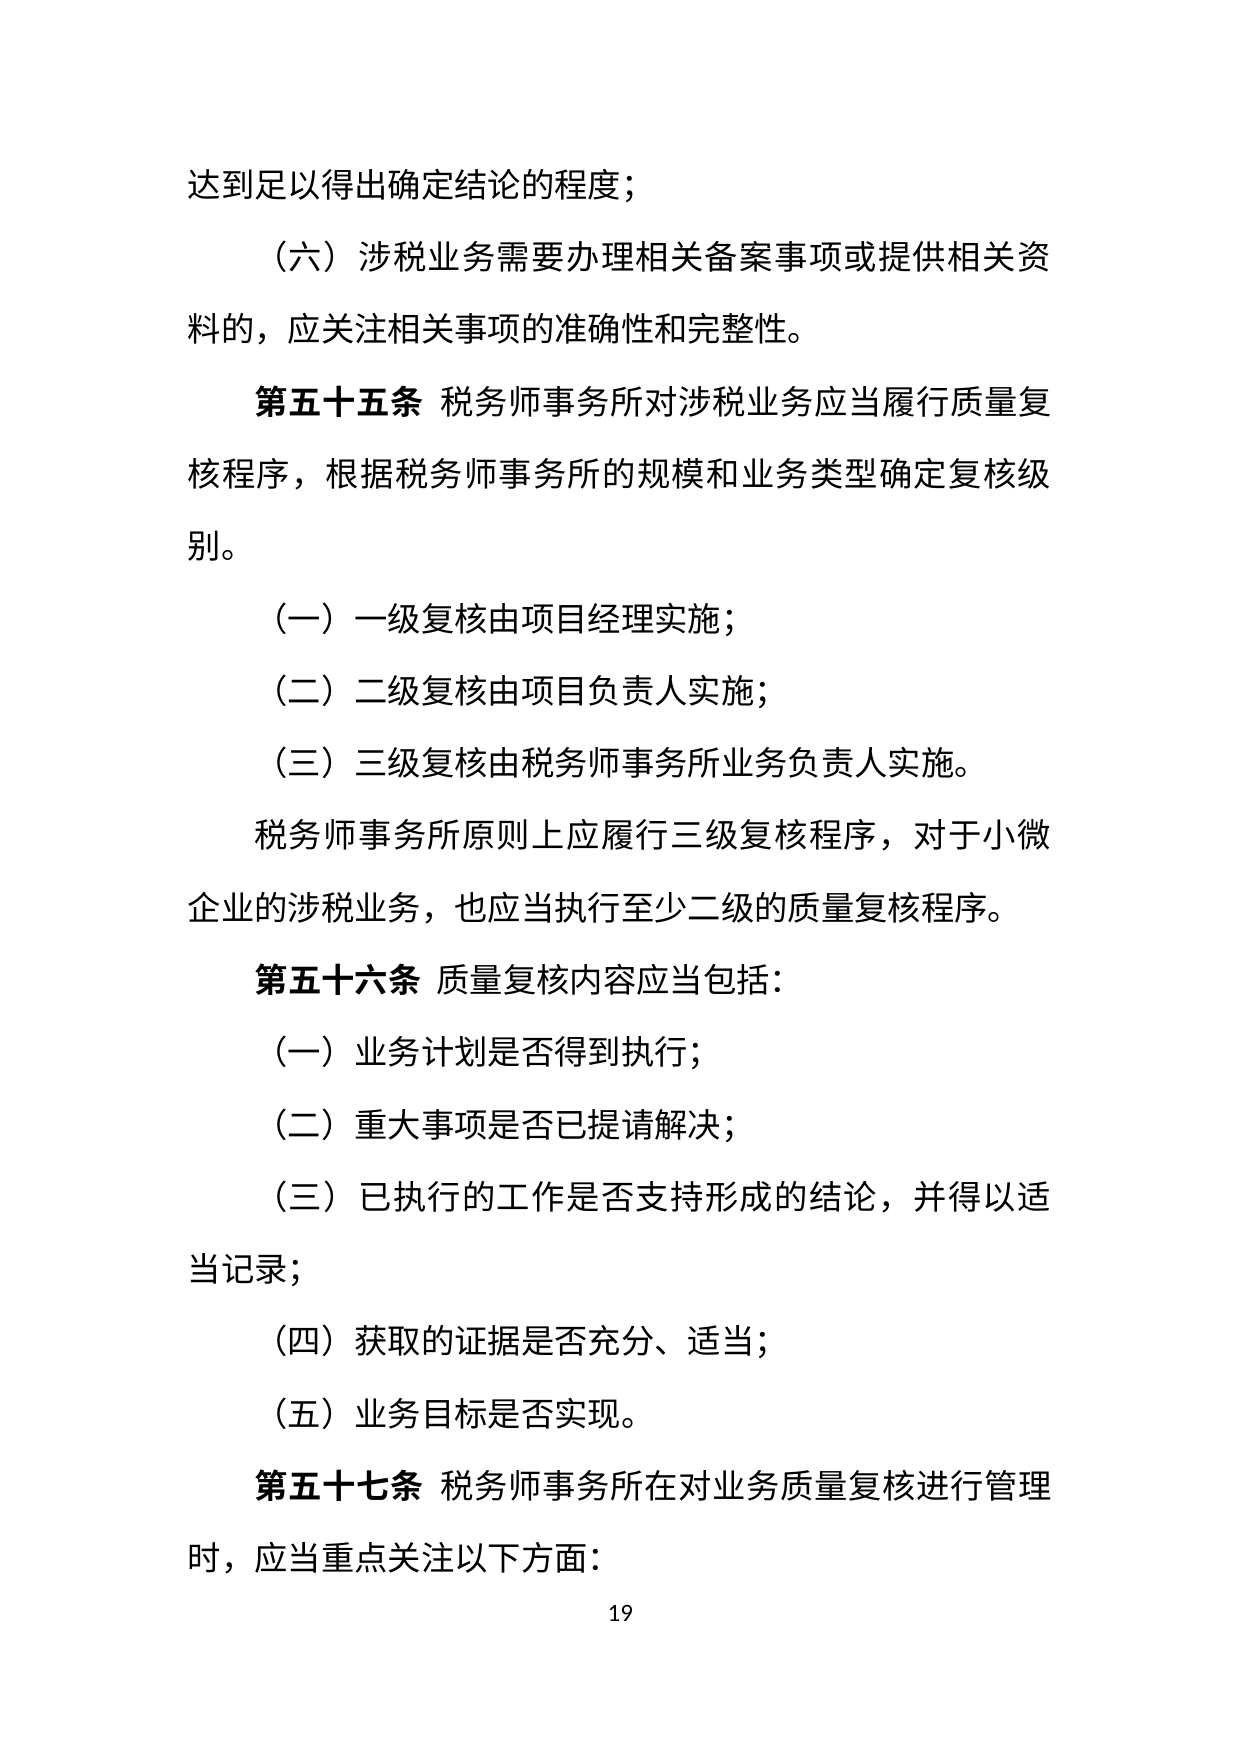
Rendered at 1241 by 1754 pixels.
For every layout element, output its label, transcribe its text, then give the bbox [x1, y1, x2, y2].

text （二）二级复核由项目负责人实施； [187, 664, 1053, 713]
text 第五十七条 税务师事务所在对业务质量复核进行管理时，应当重点关注以下方面： [187, 1460, 1051, 1580]
text （二）重大事项是否已提请解决； [187, 1098, 1051, 1147]
text （四）获取的证据是否充分、适当； [187, 1315, 1051, 1363]
text 税务师事务所原则上应履行三级复核程序，对于小微企业的涉税业务，也应当执行至少二级的质量复核程序。 [187, 809, 1053, 930]
text 第五十五条 税务师事务所对涉税业务应当履行质量复核程序，根据税务师事务所的规模和业务类型确定复核级别。 [187, 375, 1051, 568]
text 第五十六条 质量复核内容应当包括： [187, 954, 1051, 1002]
text （五）业务目标是否实现。 [187, 1387, 1051, 1436]
text （一）业务计划是否得到执行； [187, 1026, 1051, 1074]
text （三）三级复核由税务师事务所业务负责人实施。 [187, 737, 1053, 785]
text （一）一级复核由项目经理实施； [187, 592, 1053, 641]
text （六）涉税业务需要办理相关备案事项或提供相关资料的，应关注相关事项的准确性和完整性。 [187, 231, 1053, 351]
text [187, 158, 1053, 207]
text （三）已执行的工作是否支持形成的结论，并得以适当记录； [187, 1171, 1051, 1291]
